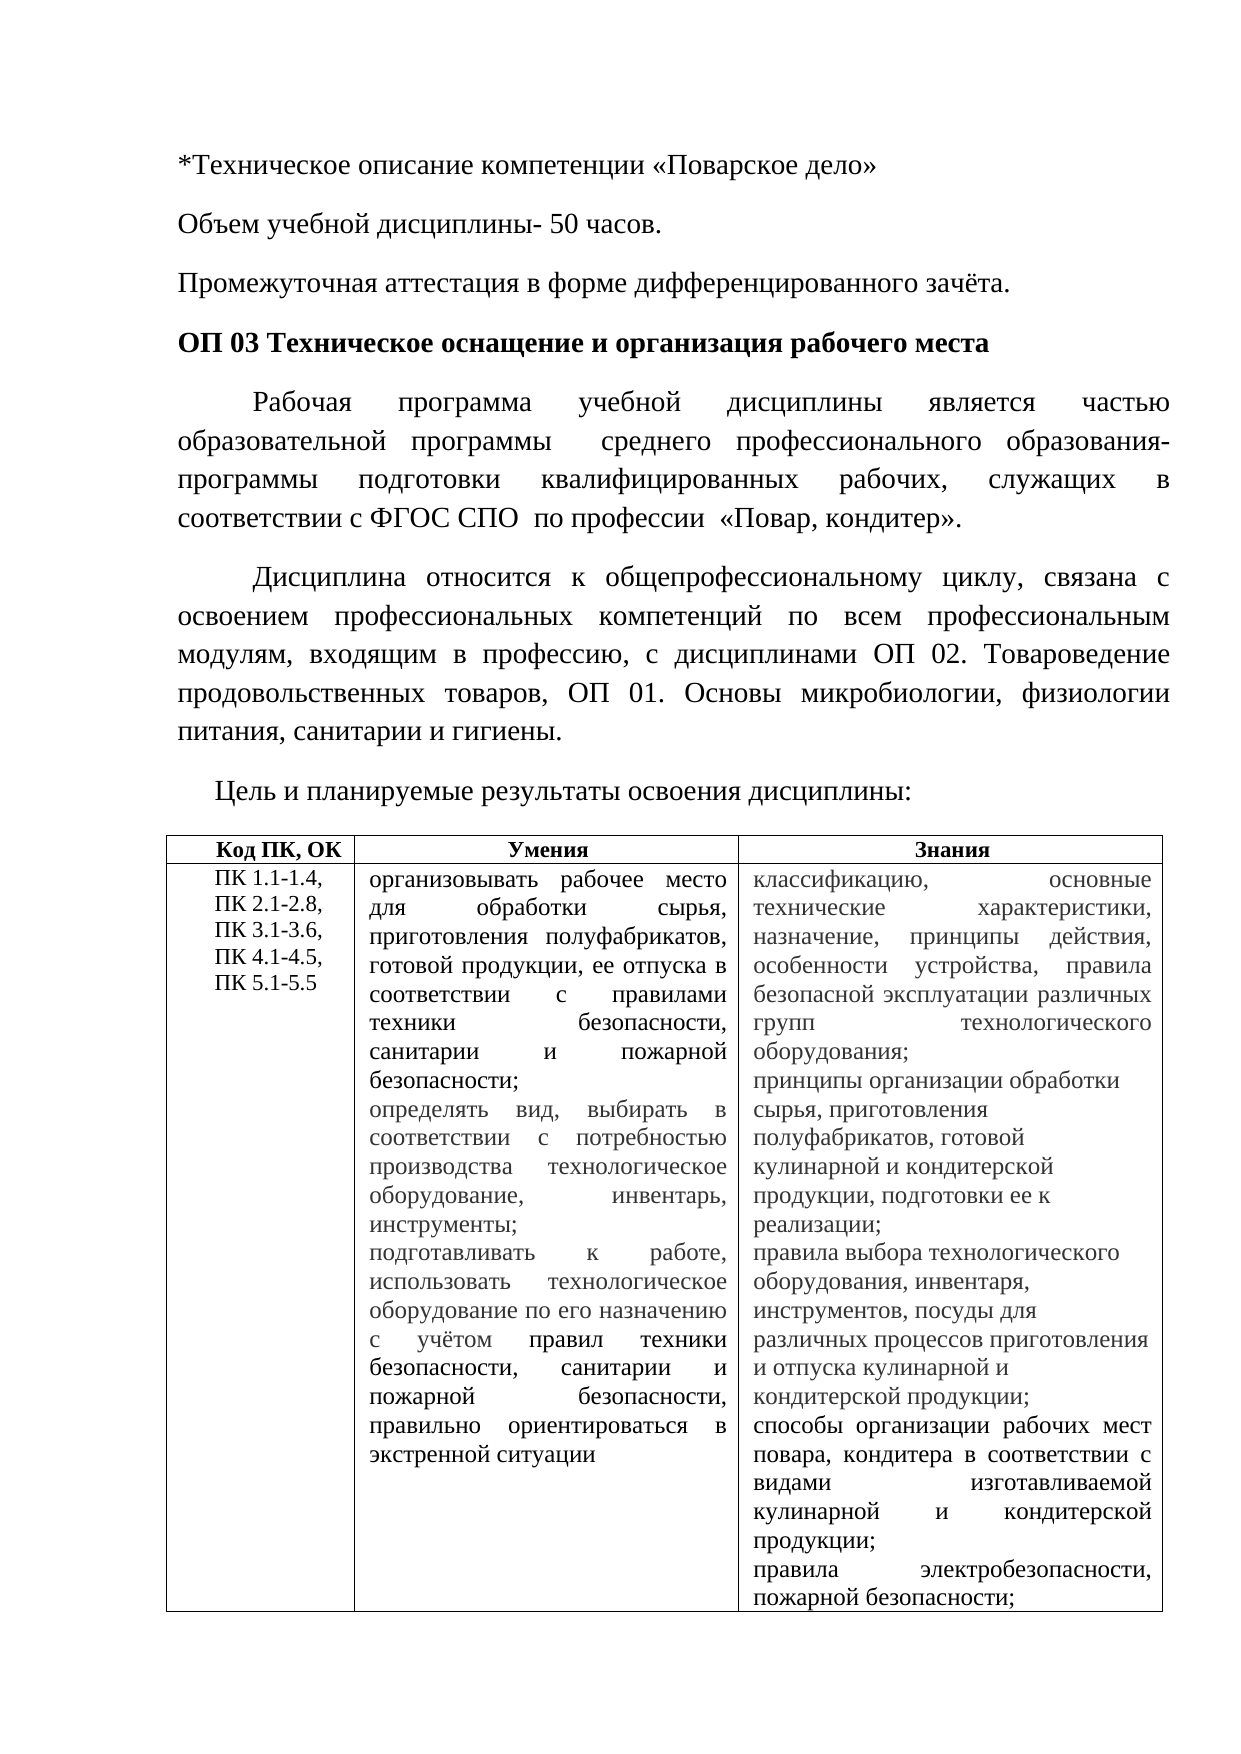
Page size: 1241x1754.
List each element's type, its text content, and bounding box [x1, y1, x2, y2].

text Дисциплина относится к общепрофессиональному циклу, связана с освоением профессиональных компетенций по всем профессиональным модулям, входящим в профессию, с дисциплинами ОП 02. Товароведение продовольственных товаров, ОП 01. Основы микробиологии, физиологии питания, санитарии и гигиены. [177, 559, 1171, 747]
table_header Умения [355, 836, 738, 863]
text Рабочая программа учебной дисциплины является частью образовательной программы среднего профессионального образования- программы подготовки квалифицированных рабочих, служащих в соответствии с ФГОС СПО по профессии «Повар, кондитер». [177, 384, 1171, 533]
text *Техническое описание компетенции «Поварское дело» [177, 147, 1152, 180]
table_header Код ПК, ОК [167, 836, 354, 863]
table_header Знания [739, 836, 1162, 863]
text ОП 03 Техническое оснащение и организация рабочего места [177, 325, 1152, 358]
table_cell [167, 864, 354, 1611]
text Промежуточная аттестация в форме дифференцированного зачёта. [177, 266, 1152, 299]
text Цель и планируемые результаты освоения дисциплины: [214, 773, 1152, 806]
text Объем учебной дисциплины- 50 часов. [177, 206, 1152, 240]
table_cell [355, 864, 738, 1611]
